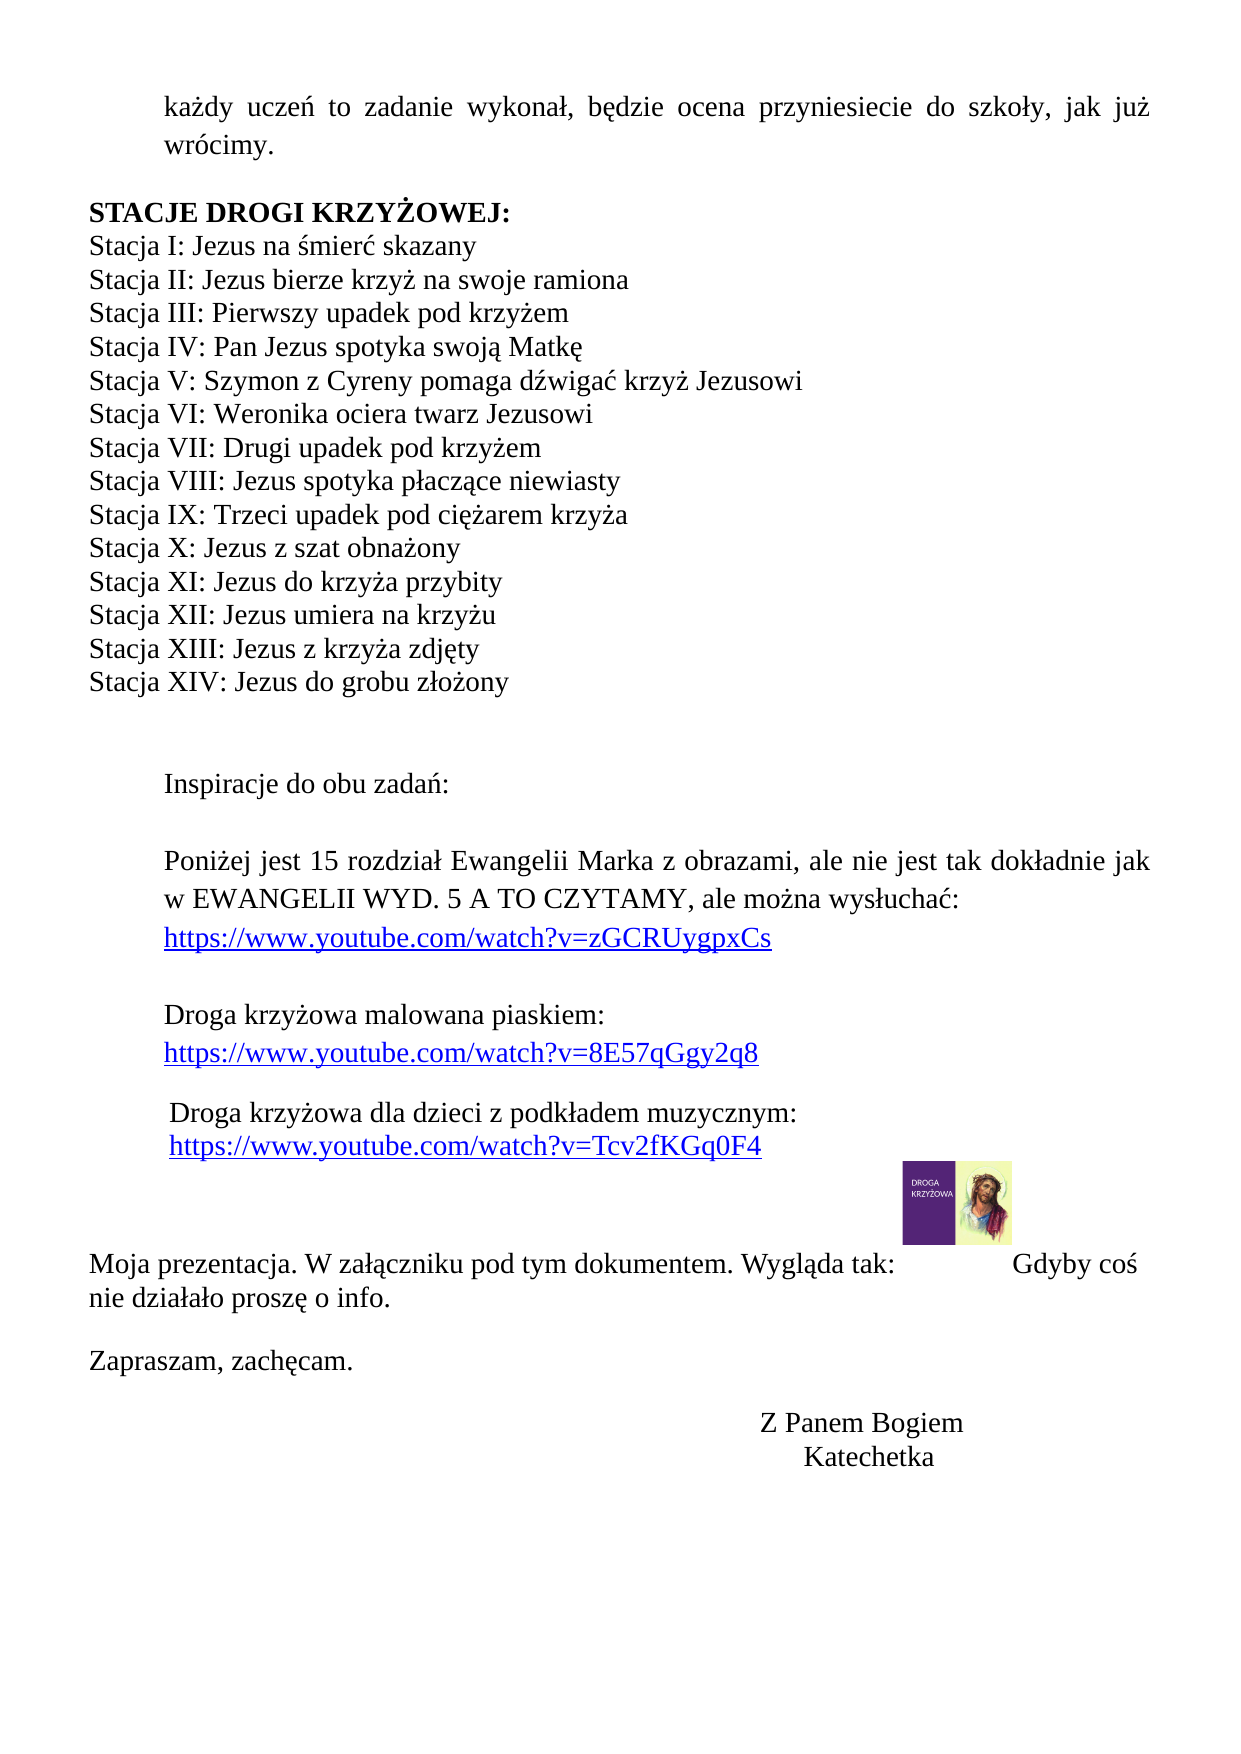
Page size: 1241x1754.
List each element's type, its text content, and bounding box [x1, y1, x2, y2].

text STACJE DROGI KRZYŻOWEJ: Stacja I: Jezus na śmierć skazany Stacja II: Jezus bierze krzyż na swoje ramiona Stacja III: Pierwszy upadek pod krzyżem Stacja IV: Pan Jezus spotyka swoją Matkę Stacja V: Szymon z Cyreny pomaga dźwigać krzyż Jezusowi Stacja VI: Weronika ociera twarz Jezusowi Stacja VII: Drugi upadek pod krzyżem Stacja VIII: Jezus spotyka płaczące niewiasty Stacja IX: Trzeci upadek pod ciężarem krzyża Stacja X: Jezus z szat obnażony Stacja XI: Jezus do krzyża przybity Stacja XII: Jezus umiera na krzyżu Stacja XIII: Jezus z krzyża zdjęty Stacja XIV: Jezus do grobu złożony [89, 195, 1152, 698]
text Z Panem Bogiem Katechetka [89, 1406, 1152, 1473]
list https://www.youtube.com/watch?v=8E57qGgy2q8 [164, 1036, 1152, 1069]
text Droga krzyżowa dla dzieci z podkładem muzycznym: https://www.youtube.com/watch?v=Tcv2fKGq0F4 Moja prezentacja. W załączniku pod tym dokumentem. Wygląda tak: Gdyby coś nie działało proszę o info. [89, 1095, 1152, 1314]
list https://www.youtube.com/watch?v=zGCRUygpxCs [164, 920, 1152, 953]
list Droga krzyżowa malowana piaskiem: [164, 997, 1152, 1031]
list Inspiracje do obu zadań: [164, 766, 1152, 799]
list Poniżej jest 15 rozdział Ewangelii Marka z obrazami, ale nie jest tak dokładnie jak w EWANGELII WYD. 5 A TO CZYTAMY, ale można wysłuchać: [164, 843, 1152, 915]
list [164, 89, 1152, 161]
text Zapraszam, zachęcam. [89, 1343, 1152, 1376]
